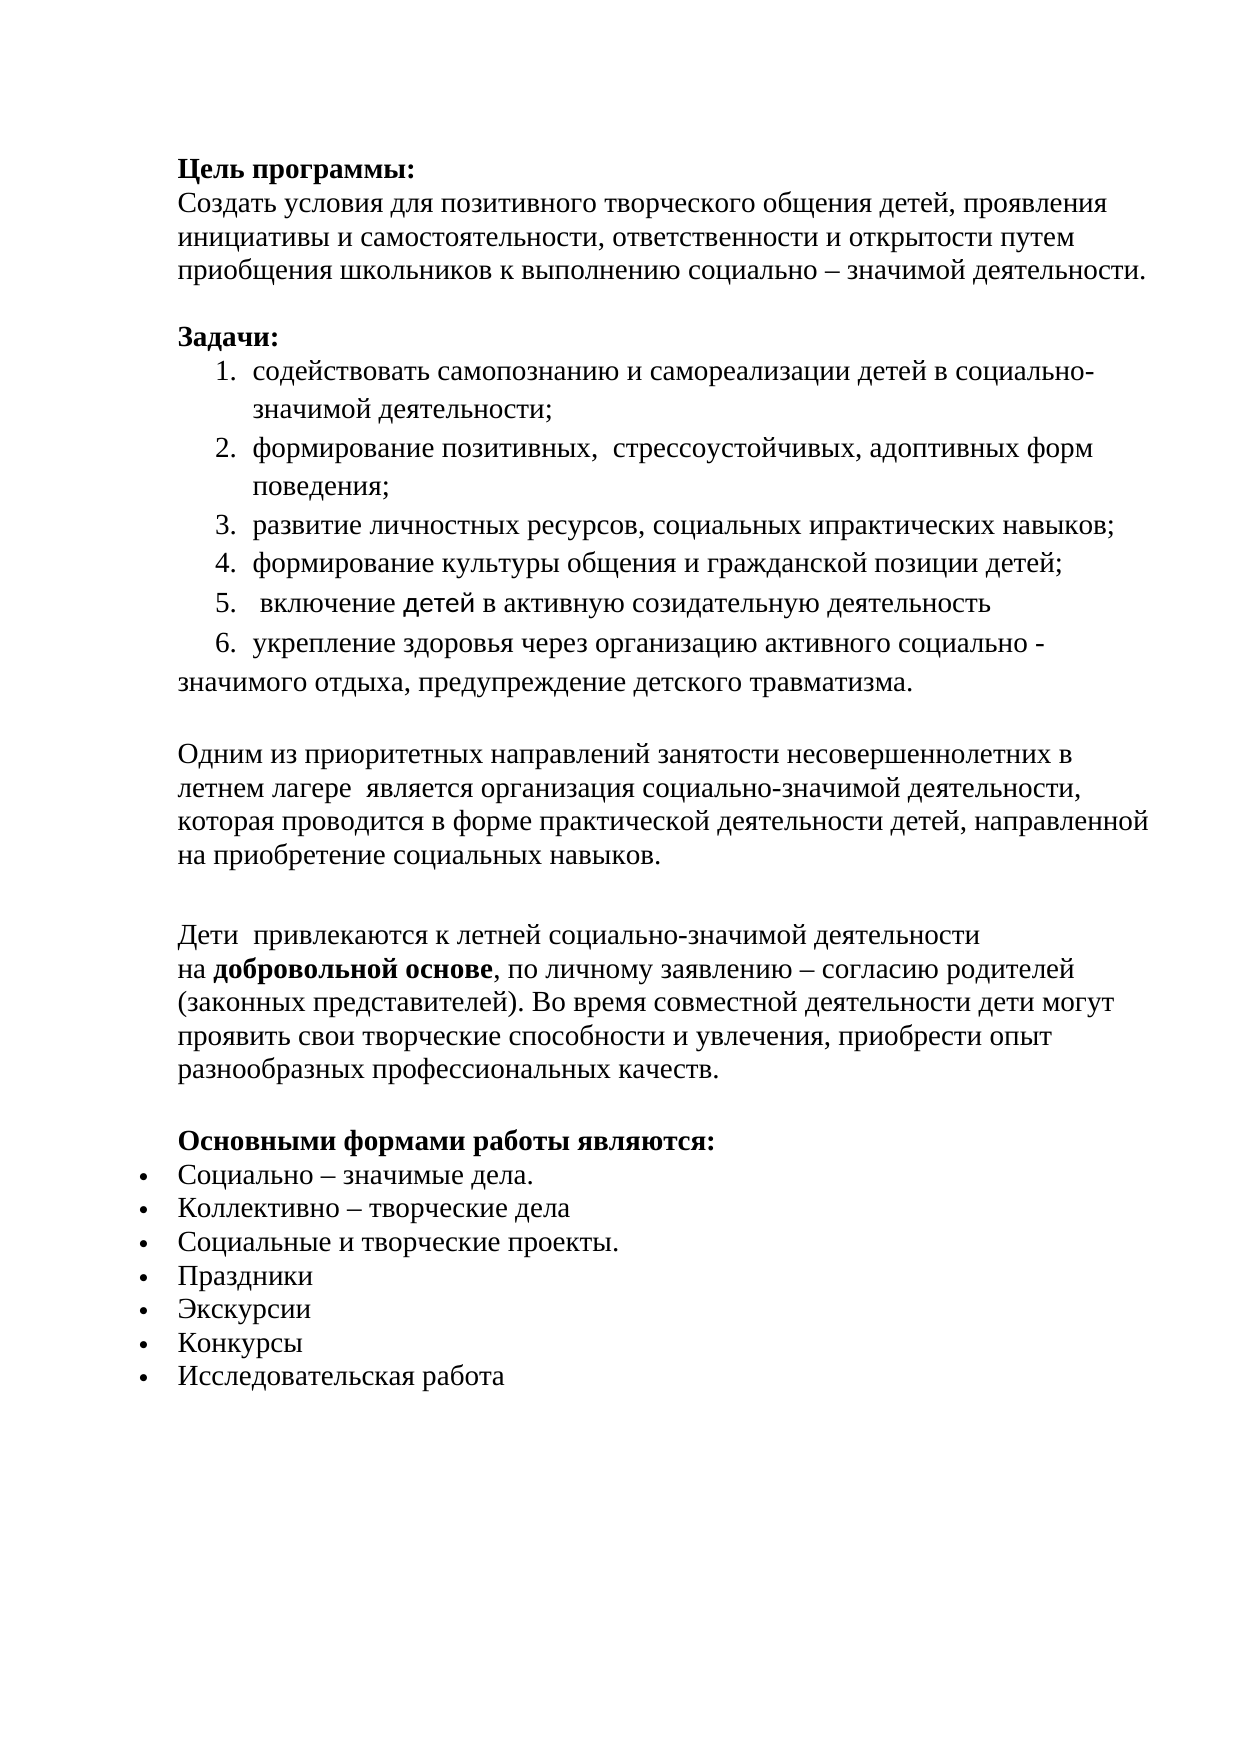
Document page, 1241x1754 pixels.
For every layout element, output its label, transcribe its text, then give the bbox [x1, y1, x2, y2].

text Дети привлекаются к летней социально-значимой деятельности на добровольной основе, по личному заявлению – согласию родителей (законных представителей). Во время совместной деятельности дети могут проявить свои творческие способности и увлечения, приобрести опыт разнообразных профессиональных качеств. [177, 917, 1152, 1085]
list Праздники [140, 1258, 1152, 1291]
text Цель программы: [177, 152, 1152, 185]
list укрепление здоровья через организацию активного социально - [215, 625, 1152, 659]
text Создать условия для позитивного творческого общения детей, проявления [177, 185, 1152, 219]
text инициативы и самостоятельности, ответственности и открытости путем [177, 219, 1152, 252]
list содействовать самопознанию и самореализации детей в социально-значимой деятельности; [215, 353, 1152, 425]
list Социальные и творческие проекты. [140, 1224, 1152, 1258]
list формирование позитивных, стрессоустойчивых, адоптивных форм поведения; [215, 430, 1152, 502]
list Исследовательская работа [140, 1358, 1152, 1392]
text приобщения школьников к выполнению социально – значимой деятельности. [177, 252, 1152, 286]
list Экскурсии [140, 1291, 1152, 1325]
text Задачи: [177, 319, 1152, 353]
list развитие личностных ресурсов, социальных ипрактических навыков; [215, 507, 1152, 541]
text Одним из приоритетных направлений занятости несовершеннолетних в летнем лагере является организация социально-значимой деятельности, которая проводится в форме практической деятельности детей, направленной на приобретение социальных навыков. [177, 736, 1152, 870]
list формирование культуры общения и гражданской позиции детей; [215, 546, 1152, 579]
text Основными формами работы являются: [177, 1123, 1152, 1157]
text значимого отдыха, предупреждение детского травматизма. [177, 664, 1152, 697]
list Коллективно – творческие дела [140, 1191, 1152, 1224]
list Социально – значимые дела. [140, 1157, 1152, 1191]
list Конкурсы [140, 1325, 1152, 1358]
list включение детей в активную созидательную деятельность [215, 584, 1152, 620]
